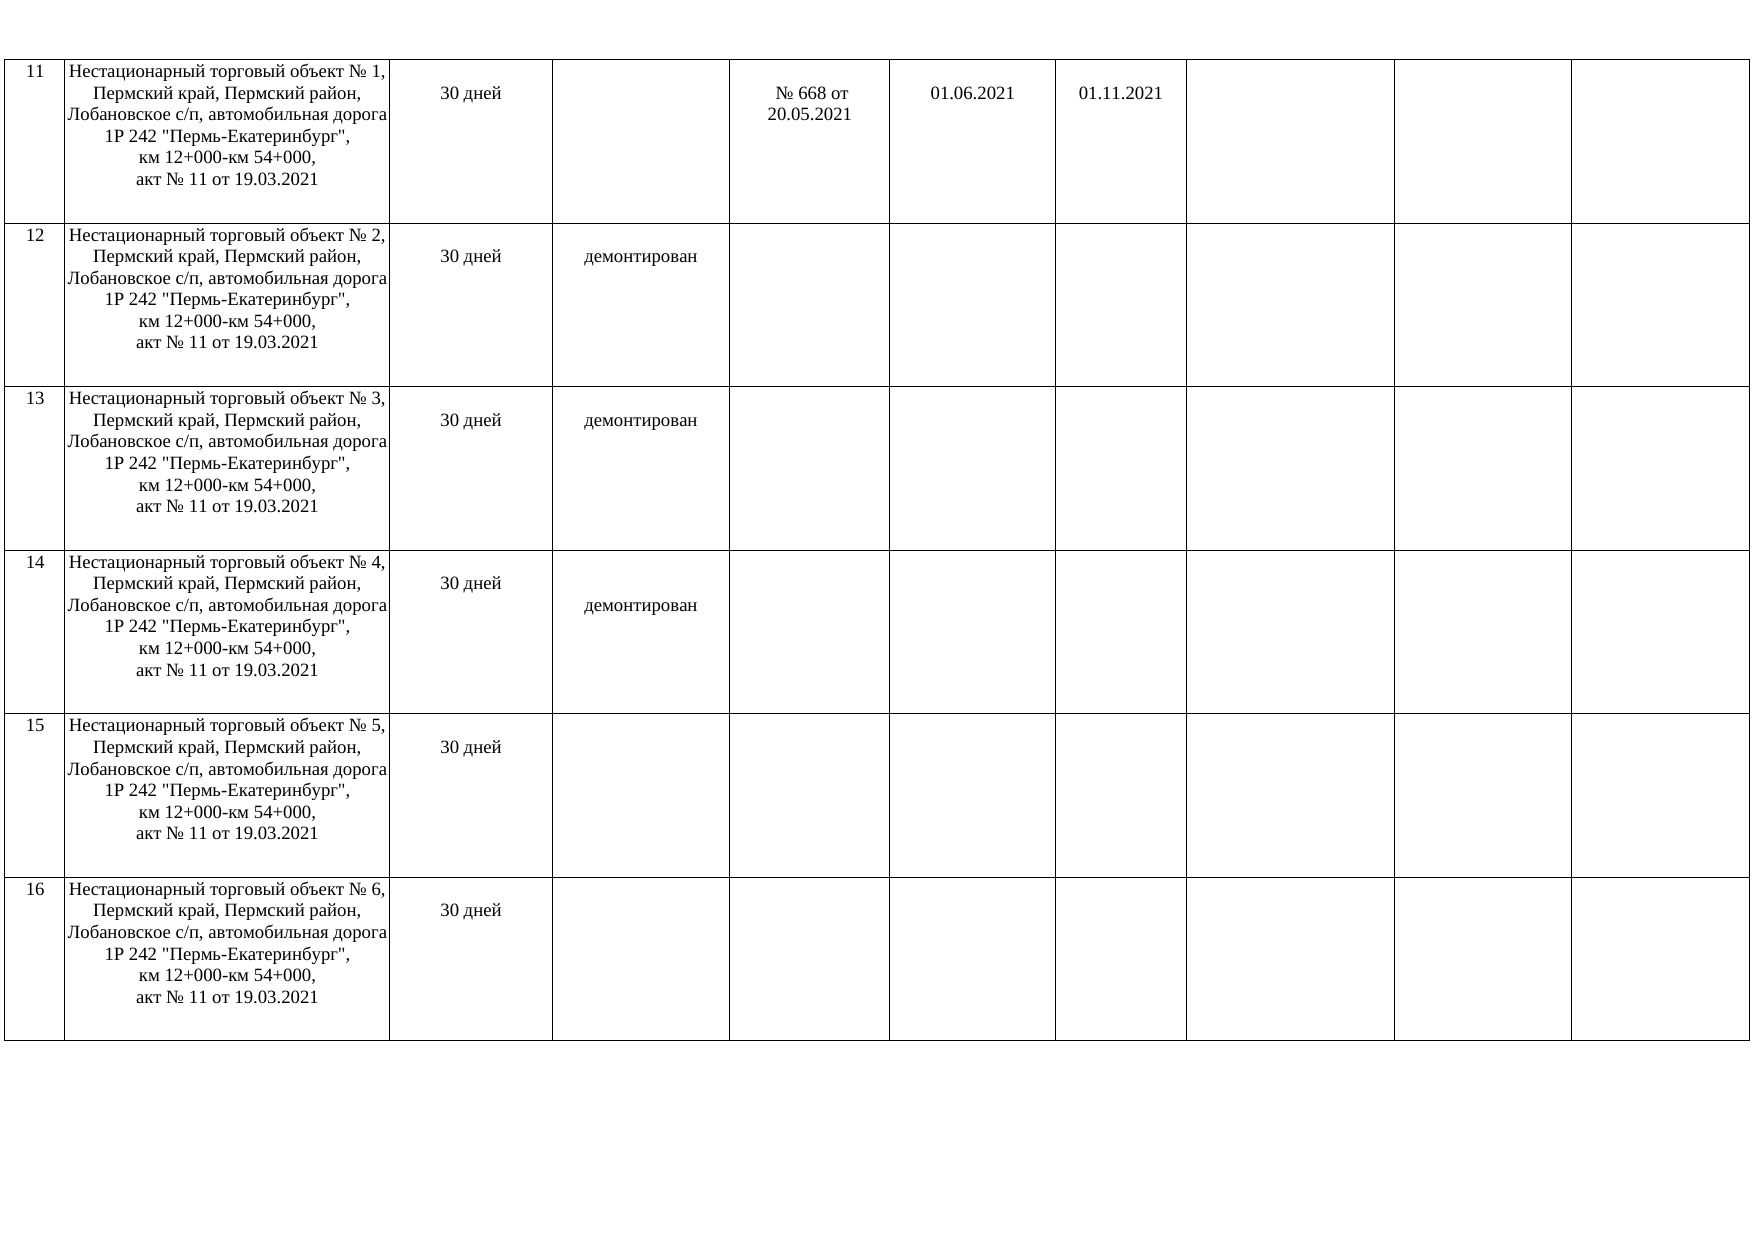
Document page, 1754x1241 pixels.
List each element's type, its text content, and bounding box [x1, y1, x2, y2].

table_cell [1056, 714, 1186, 877]
table_cell Нестационарный торговый объект № 3, Пермский край, Пермский район, Лобановское с/п, автомобильная дорога 1Р 242 "Пермь-Екатеринбург", км 12+000-км 54+000, акт № 11 от 19.03.2021 [65, 387, 389, 550]
table_cell [890, 387, 1055, 550]
table_cell 30 дней [390, 551, 552, 713]
table_cell [1056, 551, 1186, 713]
table_cell демонтирован [553, 551, 729, 713]
table_cell 01.06.2021 [890, 60, 1055, 223]
table_cell [890, 878, 1055, 1040]
table_cell 14 [5, 551, 64, 713]
table_cell [730, 551, 889, 713]
table_cell [730, 387, 889, 550]
table_cell [890, 714, 1055, 877]
table_cell № 668 от 20.05.2021 [730, 60, 889, 223]
table_cell [553, 878, 729, 1040]
table_cell 16 [5, 878, 64, 1040]
table_cell Нестационарный торговый объект № 5, Пермский край, Пермский район, Лобановское с/п, автомобильная дорога 1Р 242 "Пермь-Екатеринбург", км 12+000-км 54+000, акт № 11 от 19.03.2021 [65, 714, 389, 877]
table_cell 30 дней [390, 387, 552, 550]
table_cell [1395, 551, 1571, 713]
table_cell [1395, 714, 1571, 877]
table_cell [1187, 224, 1394, 386]
table_cell 15 [5, 714, 64, 877]
table_cell демонтирован [553, 387, 729, 550]
table_cell [1187, 387, 1394, 550]
table_cell Нестационарный торговый объект № 6, Пермский край, Пермский район, Лобановское с/п, автомобильная дорога 1Р 242 "Пермь-Екатеринбург", км 12+000-км 54+000, акт № 11 от 19.03.2021 [65, 878, 389, 1040]
table_cell Нестационарный торговый объект № 2, Пермский край, Пермский район, Лобановское с/п, автомобильная дорога 1Р 242 "Пермь-Екатеринбург", км 12+000-км 54+000, акт № 11 от 19.03.2021 [65, 224, 389, 386]
table_cell [730, 878, 889, 1040]
table_cell [1056, 878, 1186, 1040]
table_cell [1395, 878, 1571, 1040]
table_cell [1187, 551, 1394, 713]
table_cell [553, 714, 729, 877]
table_cell [1572, 60, 1749, 223]
table_cell [1395, 224, 1571, 386]
table_cell [1187, 60, 1394, 223]
table_cell 11 [5, 60, 64, 223]
table_cell 30 дней [390, 224, 552, 386]
table_cell [1056, 224, 1186, 386]
table_cell [1572, 224, 1749, 386]
table_cell [1572, 387, 1749, 550]
table_cell 30 дней [390, 878, 552, 1040]
table_cell [890, 551, 1055, 713]
table_cell [730, 714, 889, 877]
table_cell [1572, 551, 1749, 713]
table_cell 01.11.2021 [1056, 60, 1186, 223]
table_cell Нестационарный торговый объект № 1, Пермский край, Пермский район, Лобановское с/п, автомобильная дорога 1Р 242 "Пермь-Екатеринбург", км 12+000-км 54+000, акт № 11 от 19.03.2021 [65, 60, 389, 223]
table_cell [1572, 878, 1749, 1040]
table_cell 30 дней [390, 60, 552, 223]
table_cell 13 [5, 387, 64, 550]
table_cell [553, 60, 729, 223]
table_cell демонтирован [553, 224, 729, 386]
table_cell [1395, 60, 1571, 223]
table_cell 12 [5, 224, 64, 386]
table_cell [1572, 714, 1749, 877]
table_cell [1187, 714, 1394, 877]
table_cell [1056, 387, 1186, 550]
table_cell [730, 224, 889, 386]
table_cell [890, 224, 1055, 386]
table_cell [1187, 878, 1394, 1040]
table_cell [1395, 387, 1571, 550]
table_cell 30 дней [390, 714, 552, 877]
table_cell Нестационарный торговый объект № 4, Пермский край, Пермский район, Лобановское с/п, автомобильная дорога 1Р 242 "Пермь-Екатеринбург", км 12+000-км 54+000, акт № 11 от 19.03.2021 [65, 551, 389, 713]
